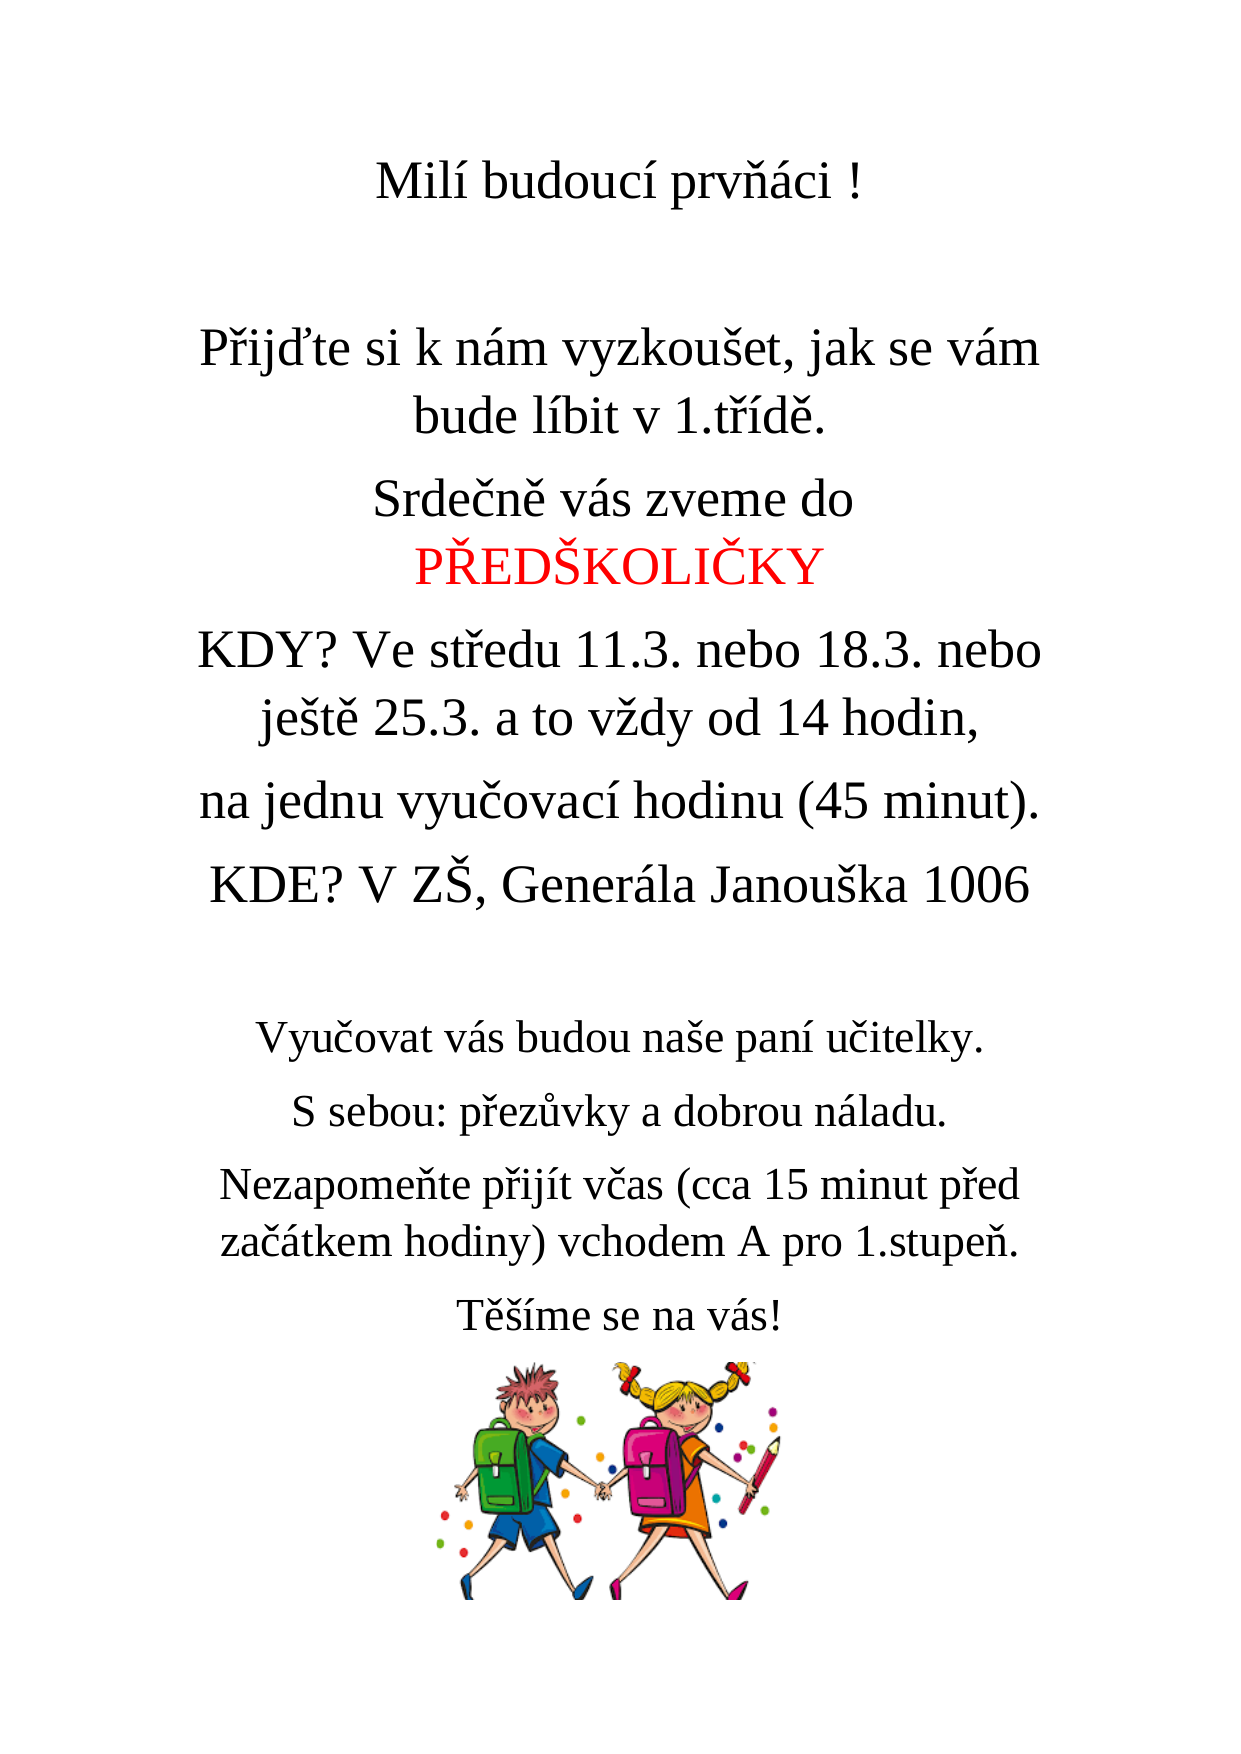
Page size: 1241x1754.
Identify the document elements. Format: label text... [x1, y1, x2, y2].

text S sebou: přezůvky a dobrou náladu. [148, 1083, 1093, 1136]
picture [436, 1362, 799, 1600]
text KDY? Ve středu 11.3. nebo 18.3. nebo ještě 25.3. a to vždy od 14 hodin, [148, 617, 1093, 747]
text KDE? V ZŠ, Generála Janouška 1006 [148, 852, 1093, 914]
text Milí budoucí prvňáci ! [148, 148, 1093, 210]
text Přijďte si k nám vyzkoušet, jak se vám bude líbit v 1.třídě. [148, 315, 1093, 445]
text Srdečně vás zveme do PŘEDŠKOLIČKY [148, 466, 1093, 596]
text Těšíme se na vás! [148, 1287, 1093, 1340]
text Vyučovat vás budou naše paní učitelky. [148, 1010, 1093, 1062]
text Nezapomeňte přijít včas (cca 15 minut před začátkem hodiny) vchodem A pro 1.stupeň. [148, 1157, 1093, 1266]
text na jednu vyučovací hodinu (45 minut). [148, 768, 1093, 831]
